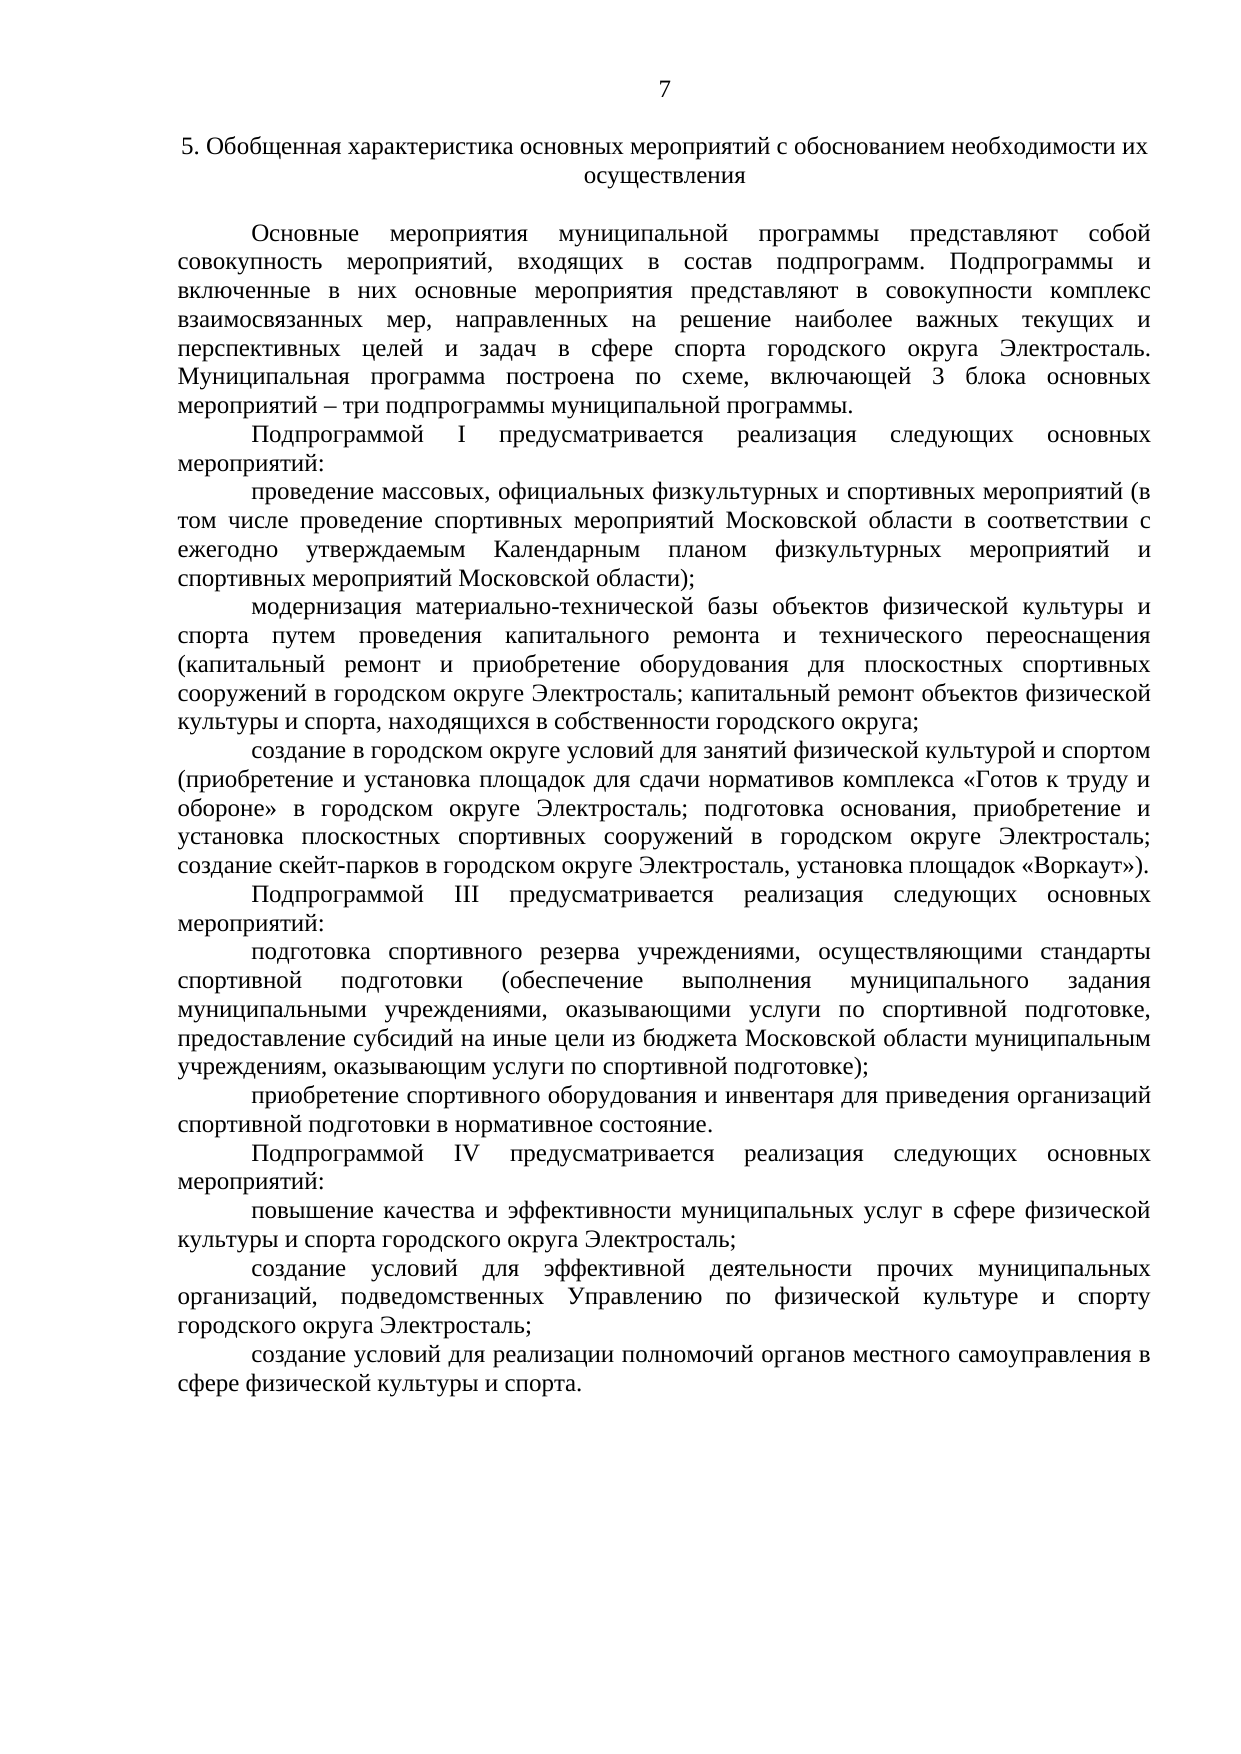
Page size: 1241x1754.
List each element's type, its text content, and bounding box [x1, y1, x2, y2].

text Подпрограммой IV предусматривается реализация следующих основных мероприятий: [177, 1138, 1152, 1195]
text Подпрограммой III предусматривается реализация следующих основных мероприятий: [177, 879, 1152, 936]
text создание в городском округе условий для занятий физической культурой и спортом (приобретение и установка площадок для сдачи нормативов комплекса «Готов к труду и обороне» в городском округе Электросталь; подготовка основания, приобретение и установка плоскостных спортивных сооружений в городском округе Электросталь; создание скейт-парков в городском округе Электросталь, установка площадок «Воркаут»). [177, 735, 1152, 879]
text приобретение спортивного оборудования и инвентаря для приведения организаций спортивной подготовки в нормативное состояние. [177, 1080, 1152, 1138]
text 5. Обобщенная характеристика основных мероприятий с обоснованием необходимости их осуществления [177, 131, 1152, 189]
text Подпрограммой I предусматривается реализация следующих основных мероприятий: [177, 419, 1152, 476]
text создание условий для реализации полномочий органов местного самоуправления в сфере физической культуры и спорта. [177, 1339, 1152, 1396]
text подготовка спортивного резерва учреждениями, осуществляющими стандарты спортивной подготовки (обеспечение выполнения муниципального задания муниципальными учреждениями, оказывающими услуги по спортивной подготовке, предоставление субсидий на иные цели из бюджета Московской области муниципальным учреждениям, оказывающим услуги по спортивной подготовке); [177, 936, 1152, 1080]
text модернизация материально-технической базы объектов физической культуры и спорта путем проведения капитального ремонта и технического переоснащения (капитальный ремонт и приобретение оборудования для плоскостных спортивных сооружений в городском округе Электросталь; капитальный ремонт объектов физической культуры и спорта, находящихся в собственности городского округа; [177, 591, 1152, 735]
text Основные мероприятия муниципальной программы представляют собой совокупность мероприятий, входящих в состав подпрограмм. Подпрограммы и включенные в них основные мероприятия представляют в совокупности комплекс взаимосвязанных мер, направленных на решение наиболее важных текущих и перспективных целей и задач в сфере спорта городского округа Электросталь. Муниципальная программа построена по схеме, включающей 3 блока основных мероприятий – три подпрограммы муниципальной программы. [177, 218, 1152, 419]
text проведение массовых, официальных физкультурных и спортивных мероприятий (в том числе проведение спортивных мероприятий Московской области в соответствии с ежегодно утверждаемым Календарным планом физкультурных мероприятий и спортивных мероприятий Московской области); [177, 476, 1152, 591]
text повышение качества и эффективности муниципальных услуг в сфере физической культуры и спорта городского округа Электросталь; [177, 1195, 1152, 1253]
text создание условий для эффективной деятельности прочих муниципальных организаций, подведомственных Управлению по физической культуре и спорту городского округа Электросталь; [177, 1253, 1152, 1339]
